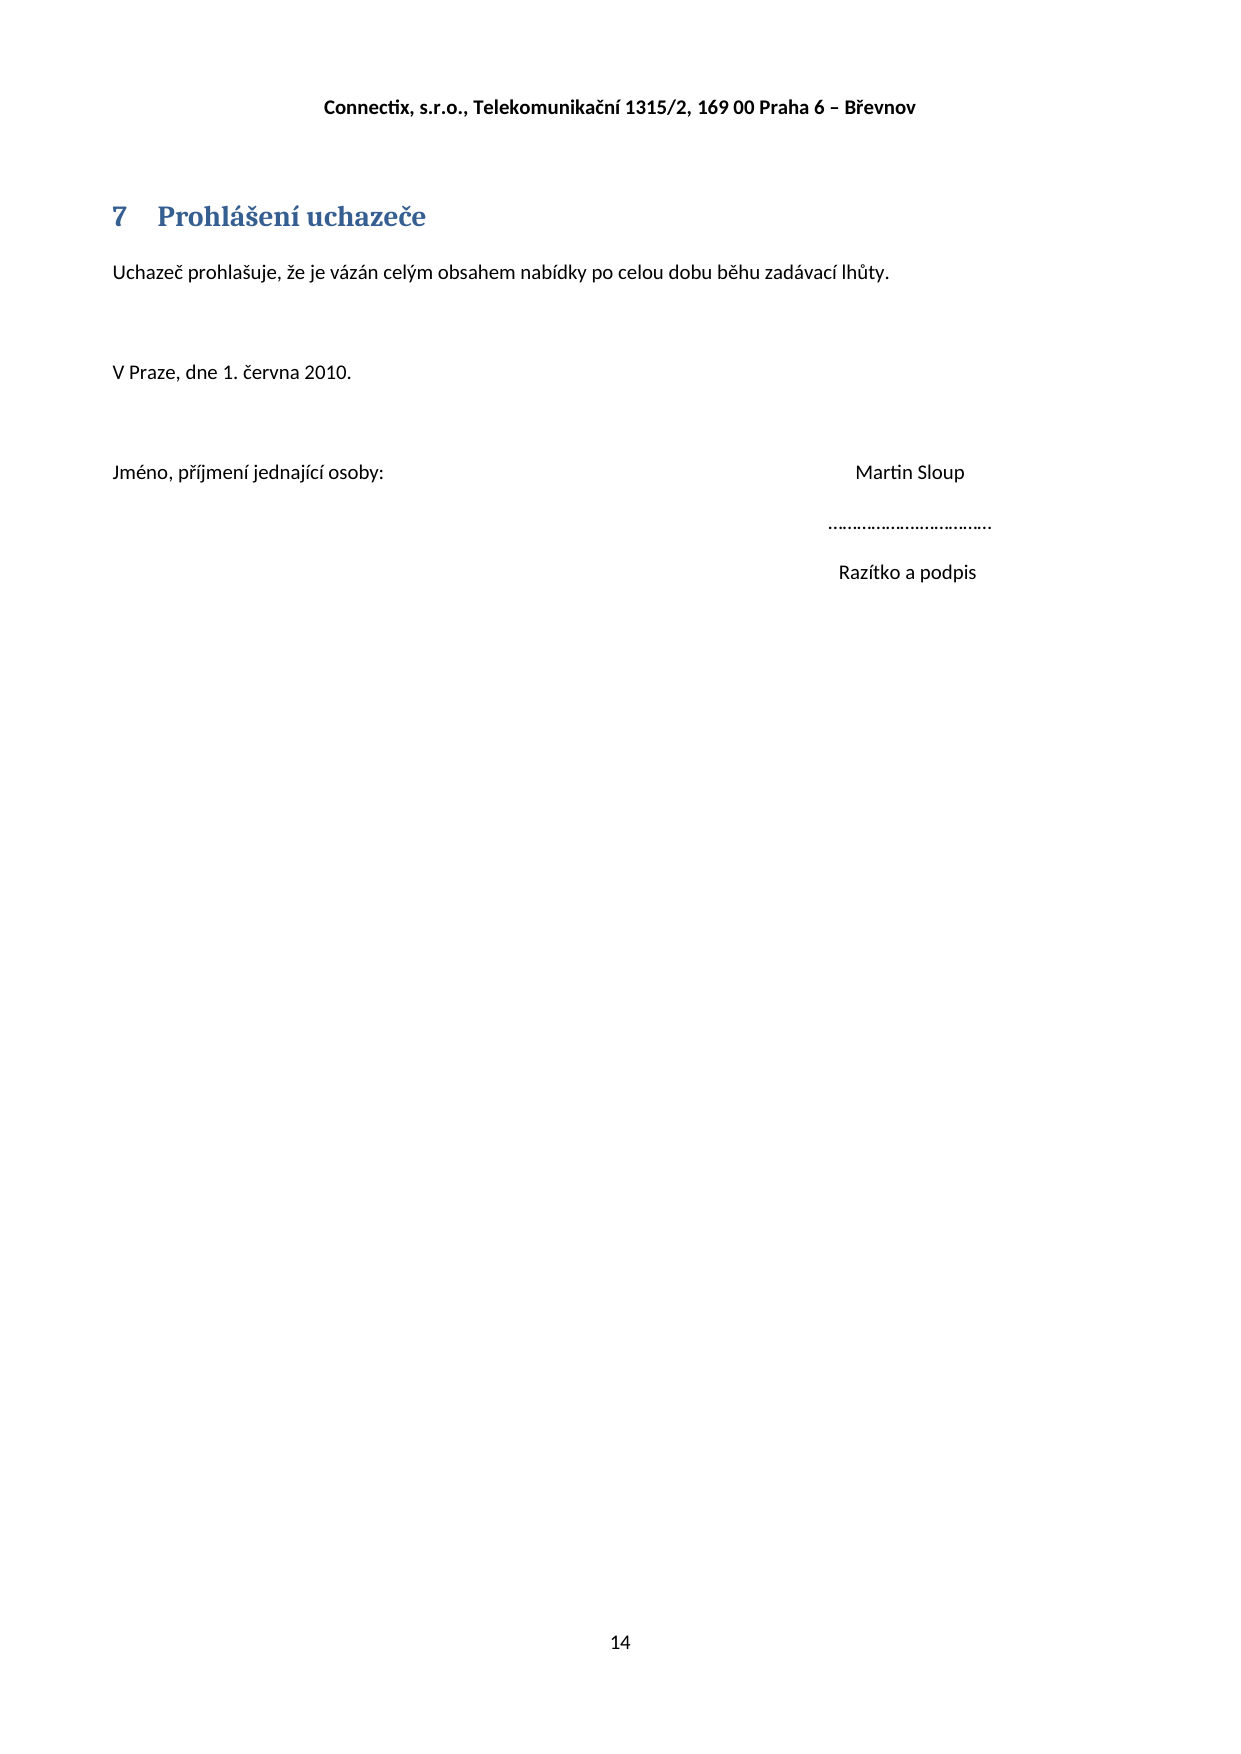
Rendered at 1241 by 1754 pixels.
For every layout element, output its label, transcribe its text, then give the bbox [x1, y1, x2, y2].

text ……………….…………… [260, 509, 1128, 535]
text Uchazeč prohlašuje, že je vázán celým obsahem nabídky po celou dobu běhu zadávací lhůty. [112, 259, 1128, 285]
text Jméno, příjmení jednající osoby: Martin Sloup [112, 459, 1128, 485]
text V Praze, dne 1. června 2010. [112, 359, 1128, 385]
subtitle Prohlášení uchazeče [112, 200, 1128, 233]
text Razítko a podpis [112, 559, 1128, 585]
